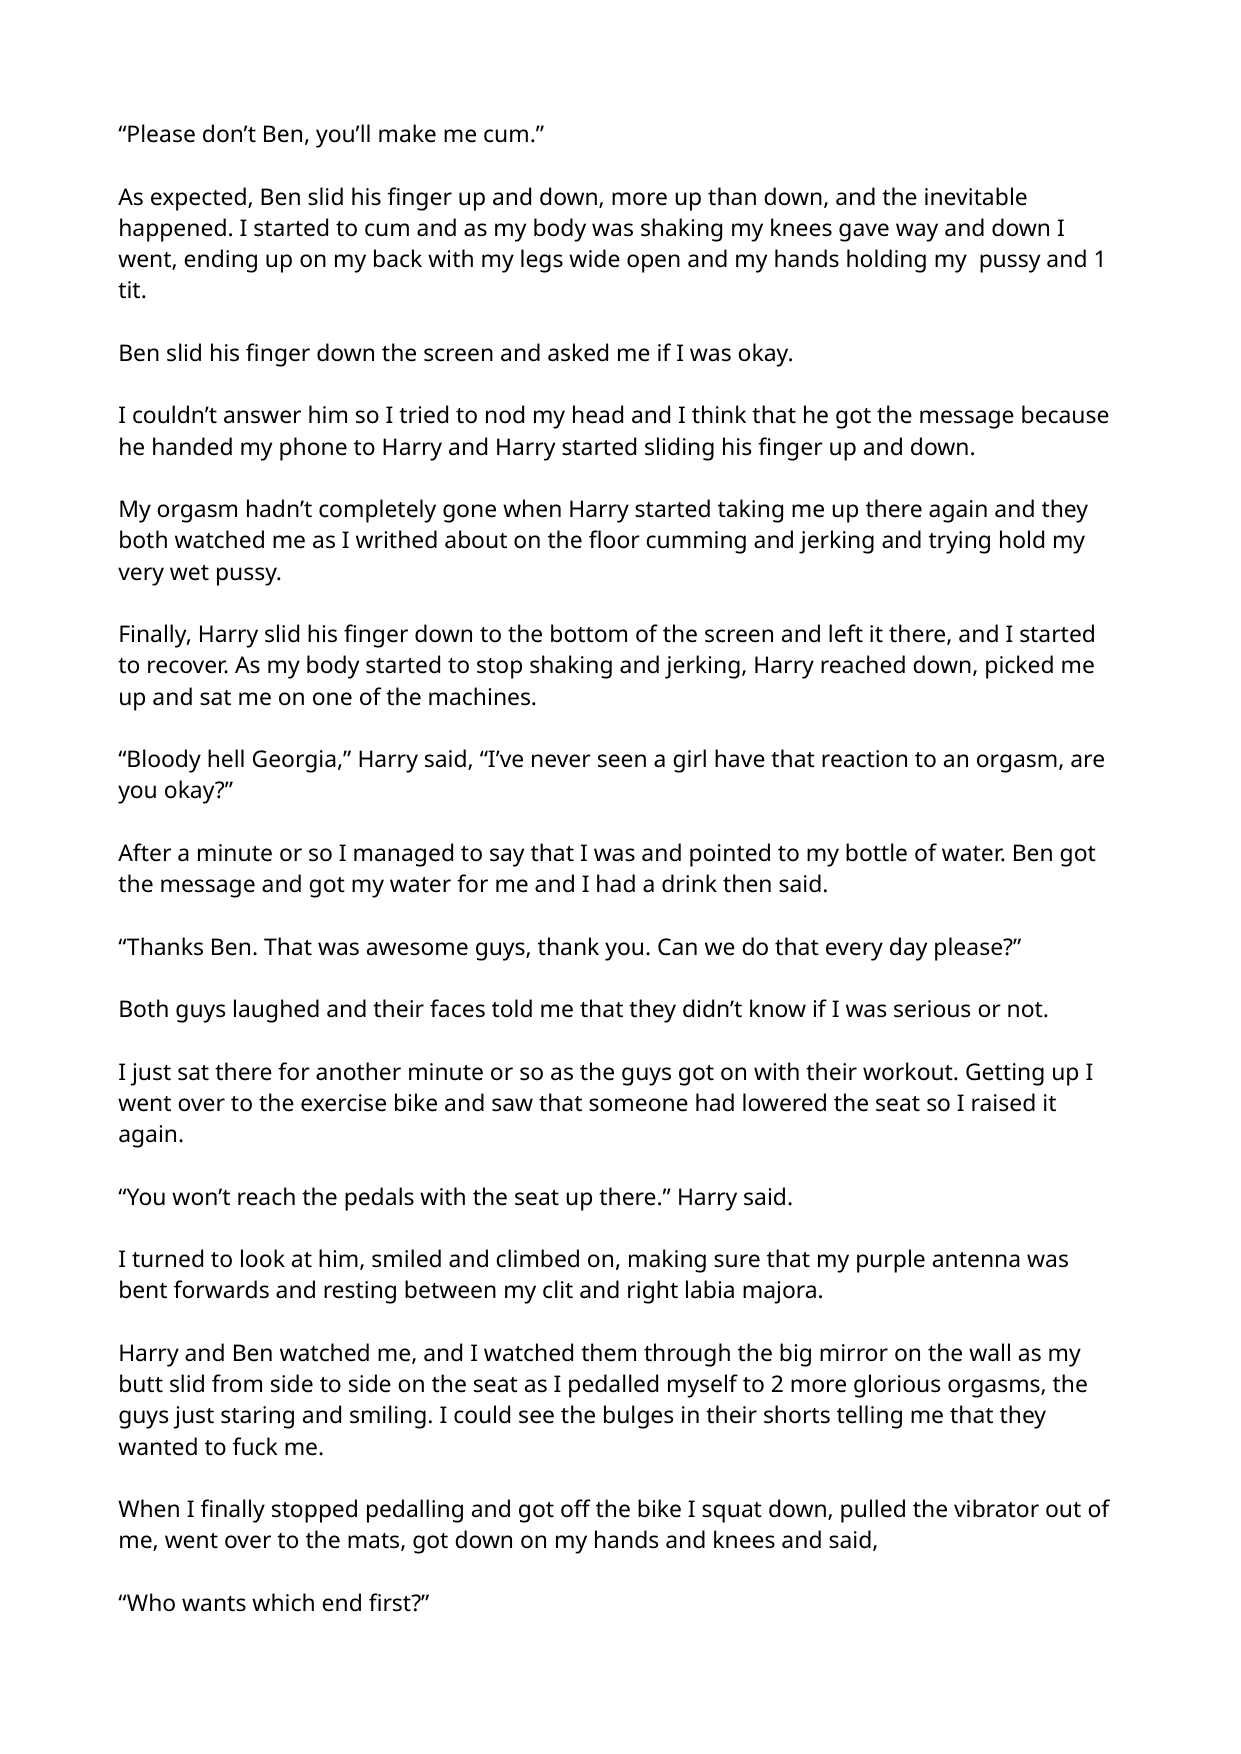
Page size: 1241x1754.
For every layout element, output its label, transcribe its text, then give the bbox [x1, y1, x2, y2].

text When I finally stopped pedalling and got off the bike I squat down, pulled the vibrator out of me, went over to the mats, got down on my hands and knees and said, [118, 1493, 1122, 1556]
text “Thanks Ben. That was awesome guys, thank you. Can we do that every day please?” [118, 931, 1122, 962]
text Finally, Harry slid his finger down to the bottom of the screen and left it there, and I started to recover. As my body started to stop shaking and jerking, Harry reached down, picked me up and sat me on one of the machines. [118, 618, 1122, 712]
text “Bloody hell Georgia,” Harry said, “I’ve never seen a girl have that reaction to an orgasm, are you okay?” [118, 743, 1122, 806]
text “Who wants which end first?” [118, 1587, 1122, 1618]
text My orgasm hadn’t completely gone when Harry started taking me up there again and they both watched me as I writhed about on the floor cumming and jerking and trying hold my very wet pussy. [118, 493, 1122, 587]
text Both guys laughed and their faces told me that they didn’t know if I was serious or not. [118, 993, 1122, 1024]
text I couldn’t answer him so I tried to nod my head and I think that he got the message because he handed my phone to Harry and Harry started sliding his finger up and down. [118, 399, 1122, 462]
text After a minute or so I managed to say that I was and pointed to my bottle of water. Ben got the message and got my water for me and I had a drink then said. [118, 837, 1122, 899]
text Harry and Ben watched me, and I watched them through the big mirror on the wall as my butt slid from side to side on the seat as I pedalled myself to 2 more glorious orgasms, the guys just staring and smiling. I could see the bulges in their shorts telling me that they wanted to fuck me. [118, 1337, 1122, 1462]
text “You won’t reach the pedals with the seat up there.” Harry said. [118, 1181, 1122, 1212]
text I turned to look at him, smiled and climbed on, making sure that my purple antenna was bent forwards and resting between my clit and right labia majora. [118, 1243, 1122, 1306]
text Ben slid his finger down the screen and asked me if I was okay. [118, 337, 1122, 368]
text I just sat there for another minute or so as the guys got on with their workout. Getting up I went over to the exercise bike and saw that someone had lowered the seat so I raised it again. [118, 1056, 1122, 1149]
text “Please don’t Ben, you’ll make me cum.” [118, 118, 1122, 149]
text As expected, Ben slid his finger up and down, more up than down, and the inevitable happened. I started to cum and as my body was shaking my knees gave way and down I went, ending up on my back with my legs wide open and my hands holding my pussy and 1 tit. [118, 181, 1122, 306]
